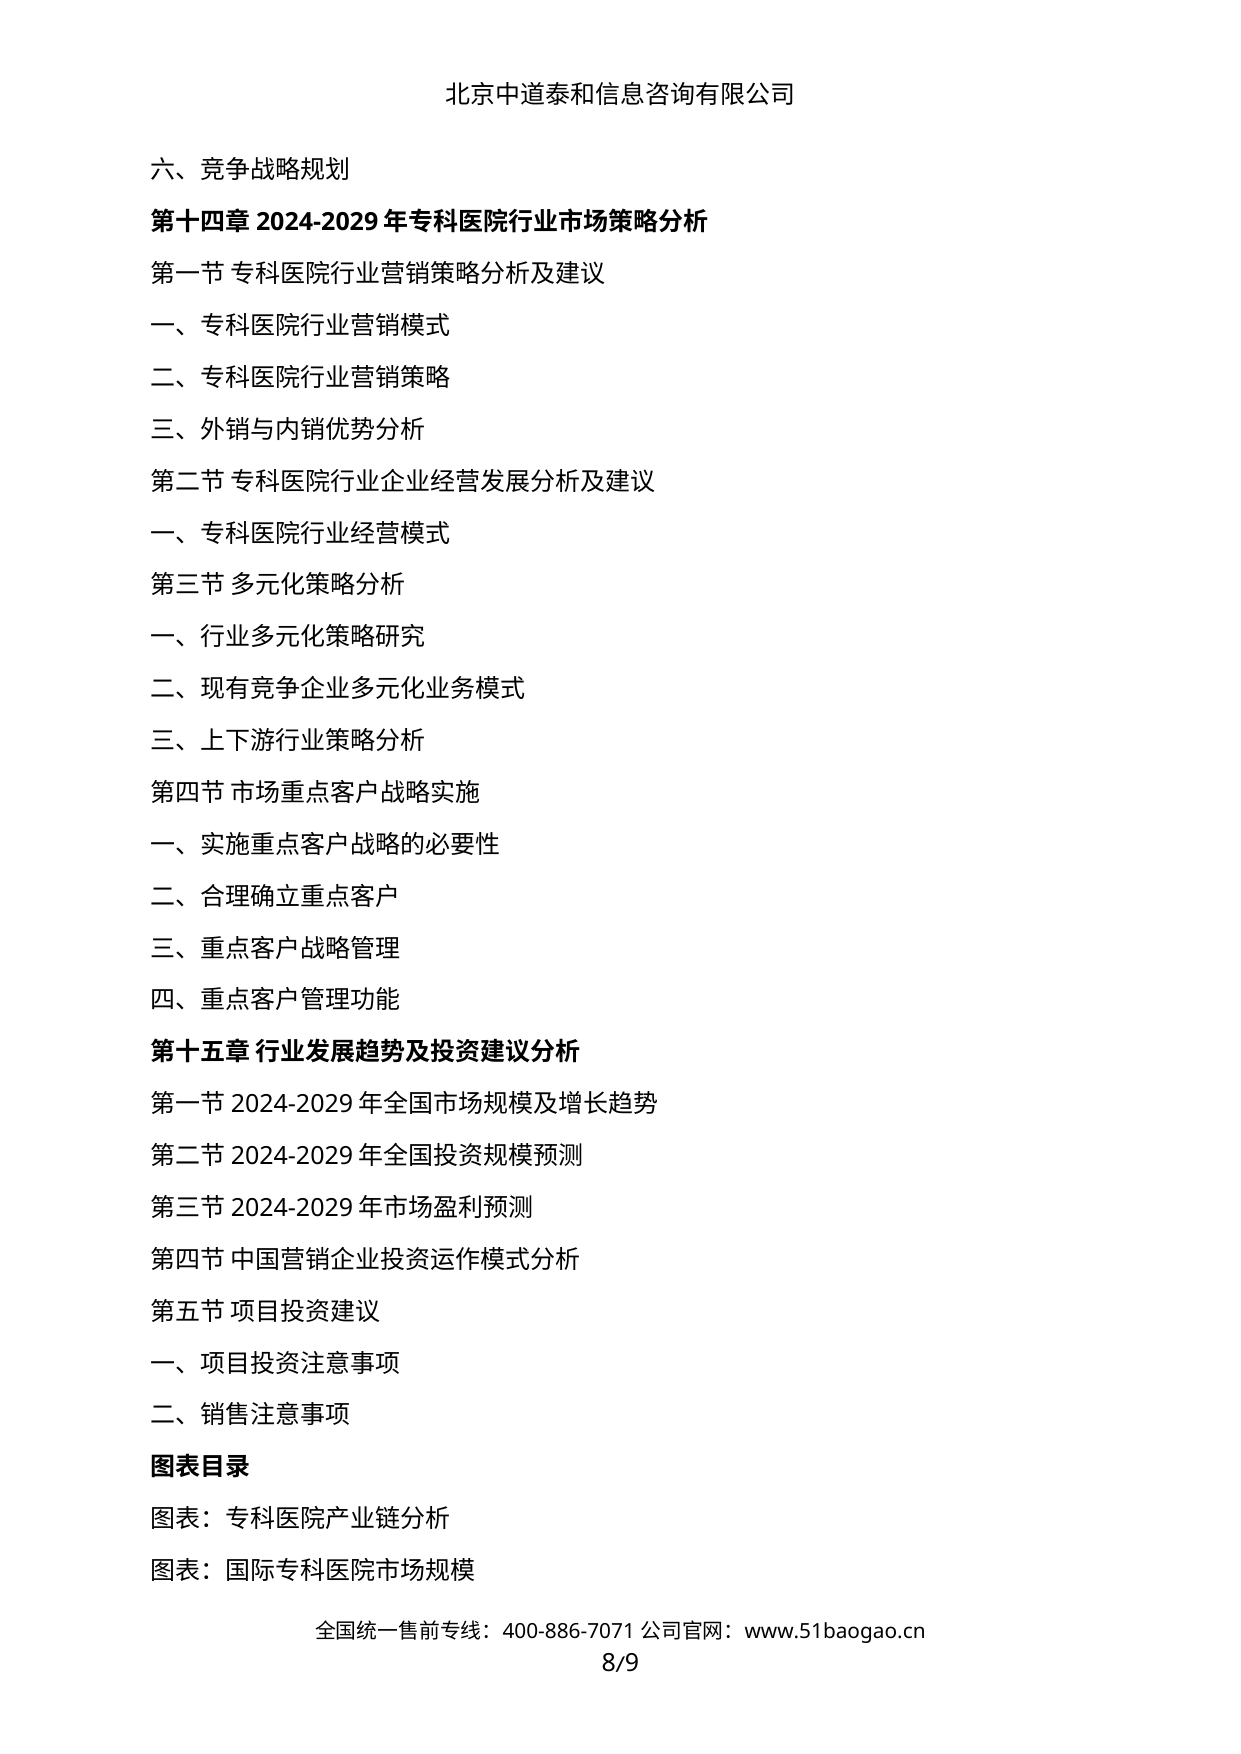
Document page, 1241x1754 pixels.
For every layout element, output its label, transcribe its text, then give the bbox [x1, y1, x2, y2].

text 三、上下游行业策略分析 [150, 721, 1090, 757]
text 第二节 专科医院行业企业经营发展分析及建议 [150, 461, 1090, 497]
text 第三节 多元化策略分析 [150, 565, 1090, 601]
text 图表目录 [150, 1447, 1090, 1483]
text 第十五章 行业发展趋势及投资建议分析 [150, 1032, 1090, 1068]
text 三、外销与内销优势分析 [150, 409, 1090, 446]
text 四、重点客户管理功能 [150, 980, 1090, 1016]
text 二、现有竞争企业多元化业务模式 [150, 669, 1090, 705]
text 图表：专科医院产业链分析 [150, 1499, 1090, 1535]
text 第一节 2024-2029年全国市场规模及增长趋势 [150, 1084, 1090, 1120]
text 一、项目投资注意事项 [150, 1343, 1090, 1379]
text 第二节 2024-2029年全国投资规模预测 [150, 1136, 1090, 1172]
text 二、销售注意事项 [150, 1395, 1090, 1431]
text 二、合理确立重点客户 [150, 876, 1090, 912]
text 一、行业多元化策略研究 [150, 617, 1090, 653]
text 第一节 专科医院行业营销策略分析及建议 [150, 254, 1090, 290]
text 第四节 中国营销企业投资运作模式分析 [150, 1239, 1090, 1276]
text 一、实施重点客户战略的必要性 [150, 824, 1090, 861]
text 三、重点客户战略管理 [150, 928, 1090, 964]
text 一、专科医院行业营销模式 [150, 306, 1090, 342]
text 第五节 项目投资建议 [150, 1291, 1090, 1327]
text 六、竞争战略规划 [150, 150, 1090, 186]
text 第四节 市场重点客户战略实施 [150, 772, 1090, 809]
text 图表：国际专科医院市场规模 [150, 1551, 1090, 1587]
text 第十四章 2024-2029年专科医院行业市场策略分析 [150, 202, 1090, 238]
text 二、专科医院行业营销策略 [150, 357, 1090, 394]
text 一、专科医院行业经营模式 [150, 513, 1090, 549]
text 第三节 2024-2029年市场盈利预测 [150, 1187, 1090, 1224]
